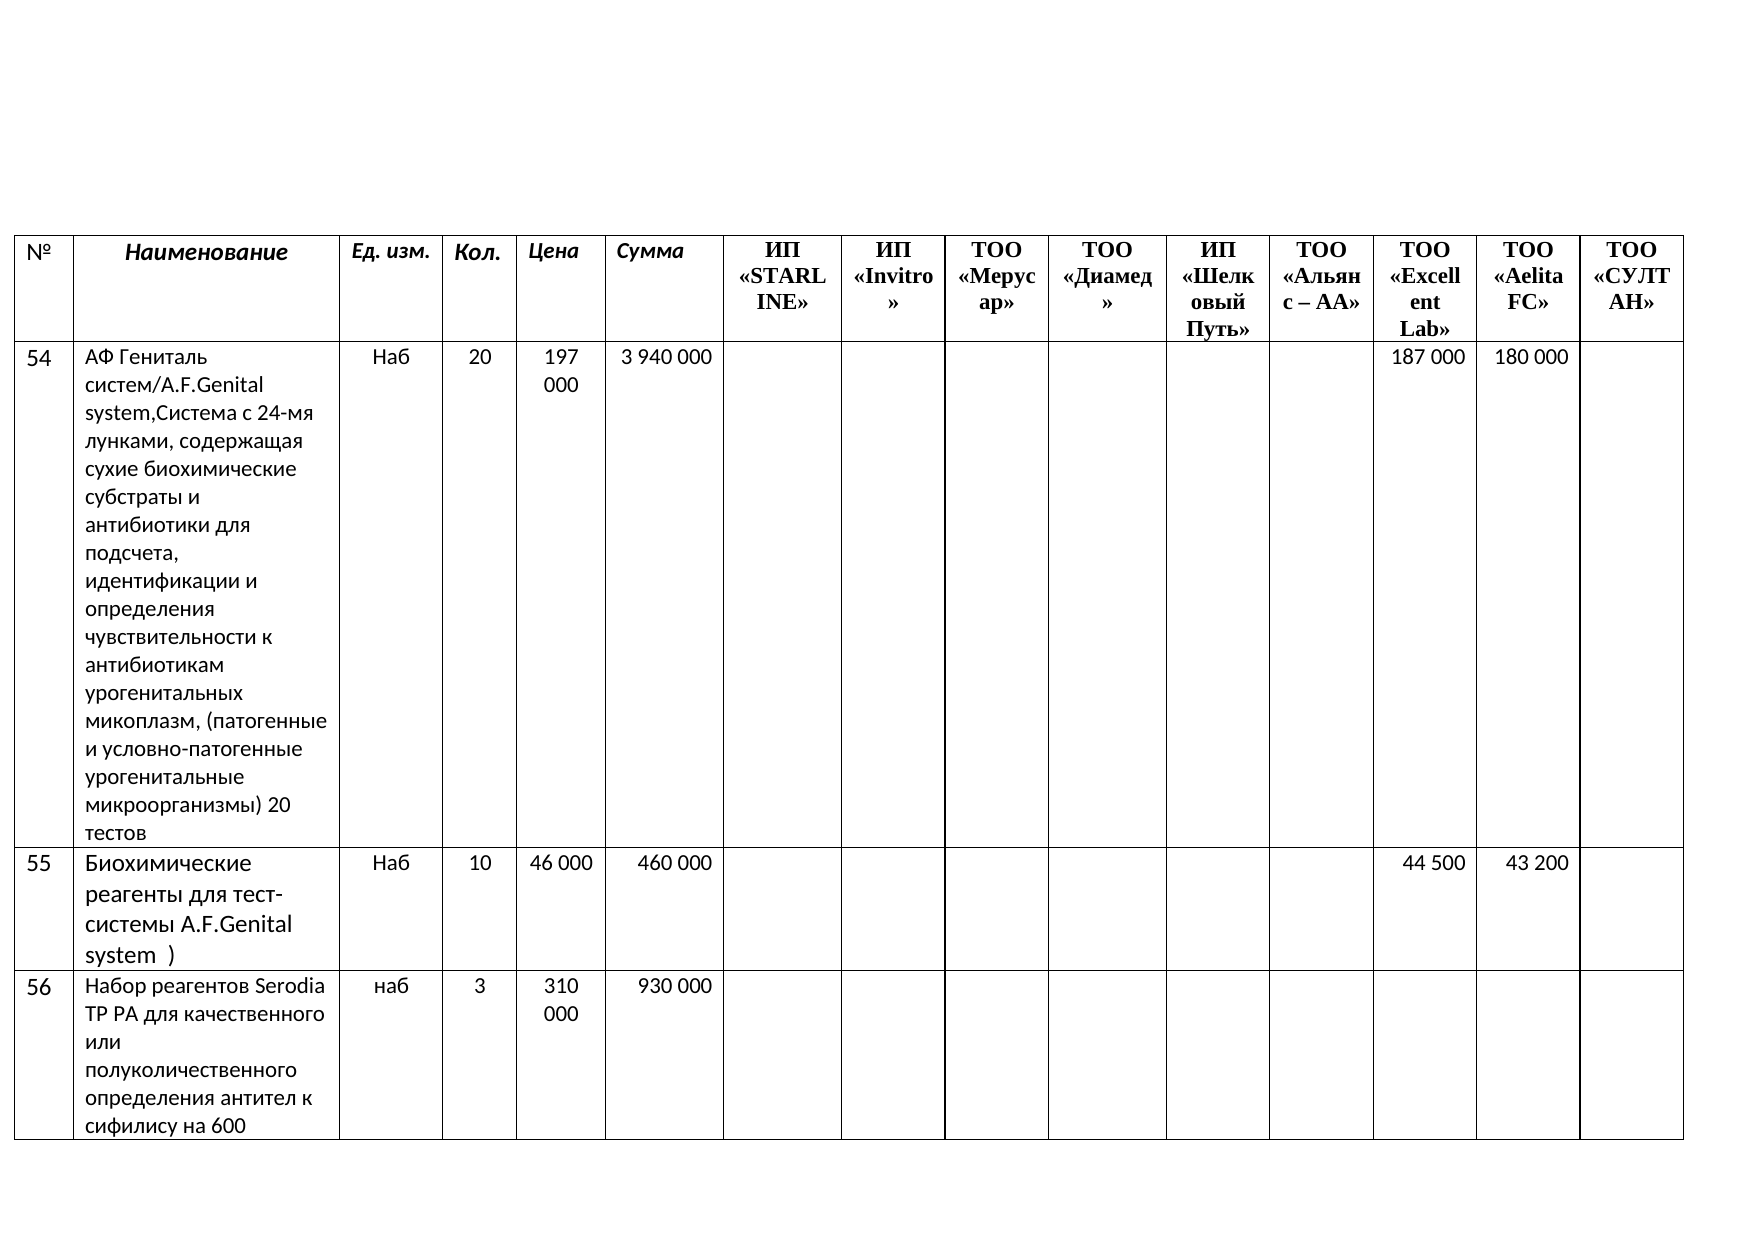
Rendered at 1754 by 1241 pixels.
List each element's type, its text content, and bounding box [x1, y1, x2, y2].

table_cell 180 000 [1477, 342, 1579, 847]
table_cell [1581, 848, 1683, 970]
table_cell [1270, 848, 1373, 970]
table_cell 55 [15, 848, 73, 970]
table_cell [946, 848, 1048, 970]
table_cell Биохимические реагенты для тест-системы A.F.Genital system ) [74, 848, 339, 970]
table_cell 187 000 [1374, 342, 1476, 847]
table_cell 3 940 000 [606, 342, 723, 847]
table_cell [1167, 848, 1269, 970]
table_cell 10 [443, 848, 516, 970]
table_cell [1049, 848, 1166, 970]
table_cell [1167, 342, 1269, 847]
table_cell 43 200 [1477, 848, 1579, 970]
table_header ИП «STARLINE» [724, 236, 841, 341]
table_header ТОО «Альянс – АА» [1270, 236, 1373, 341]
table_cell АФ Гениталь систем/A.F.Genital system,Система с 24-мя лунками, содержащая сухие биохимические субстраты и антибиотики для подсчета, идентификации и определения чувствительности к антибиотикам урогенитальных микоплазм, (патогенные и условно-патогенные урогенитальные микроорганизмы) 20 тестов [74, 342, 339, 847]
table_cell [1581, 971, 1683, 1139]
table_cell наб [340, 971, 442, 1139]
table_header Кол. [443, 236, 516, 341]
table_cell [842, 971, 944, 1139]
table_cell 930 000 [606, 971, 723, 1139]
table_cell [946, 342, 1048, 847]
table_cell 44 500 [1374, 848, 1476, 970]
table_cell [1167, 971, 1269, 1139]
table_header ТОО «СУЛТАН» [1581, 236, 1683, 341]
table_cell [724, 971, 841, 1139]
table_header Наименование [74, 236, 339, 341]
table_cell Наб [340, 342, 442, 847]
table_header ТОО «Диамед» [1049, 236, 1166, 341]
table_cell [1049, 342, 1166, 847]
table_header ТОО «Aelita FC» [1477, 236, 1579, 341]
table_cell [842, 342, 944, 847]
table_cell 460 000 [606, 848, 723, 970]
table_header ТОО «Мерусар» [946, 236, 1048, 341]
table_cell 3 [443, 971, 516, 1139]
table_cell [724, 848, 841, 970]
table_header ТОО «Excellent Lab» [1374, 236, 1476, 341]
table_cell 56 [15, 971, 73, 1139]
table_cell 197 000 [517, 342, 605, 847]
table_header ИП «Шелковый Путь» [1167, 236, 1269, 341]
table_header Цена [517, 236, 605, 341]
table_header ИП «Invitro» [842, 236, 944, 341]
table_cell [1049, 971, 1166, 1139]
table_cell [1270, 342, 1373, 847]
table_cell [946, 971, 1048, 1139]
table_cell Наб [340, 848, 442, 970]
table_cell [1477, 971, 1579, 1139]
table_cell 20 [443, 342, 516, 847]
table_cell [842, 848, 944, 970]
table_cell 46 000 [517, 848, 605, 970]
table_cell [1374, 971, 1476, 1139]
table_cell [1581, 342, 1683, 847]
table_header Ед. изм. [340, 236, 442, 341]
table_cell 310 000 [517, 971, 605, 1139]
table_cell 54 [15, 342, 73, 847]
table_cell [74, 971, 339, 1139]
table_header Сумма [606, 236, 723, 341]
table_cell [1270, 971, 1373, 1139]
table_header № [15, 236, 73, 341]
table_cell [724, 342, 841, 847]
